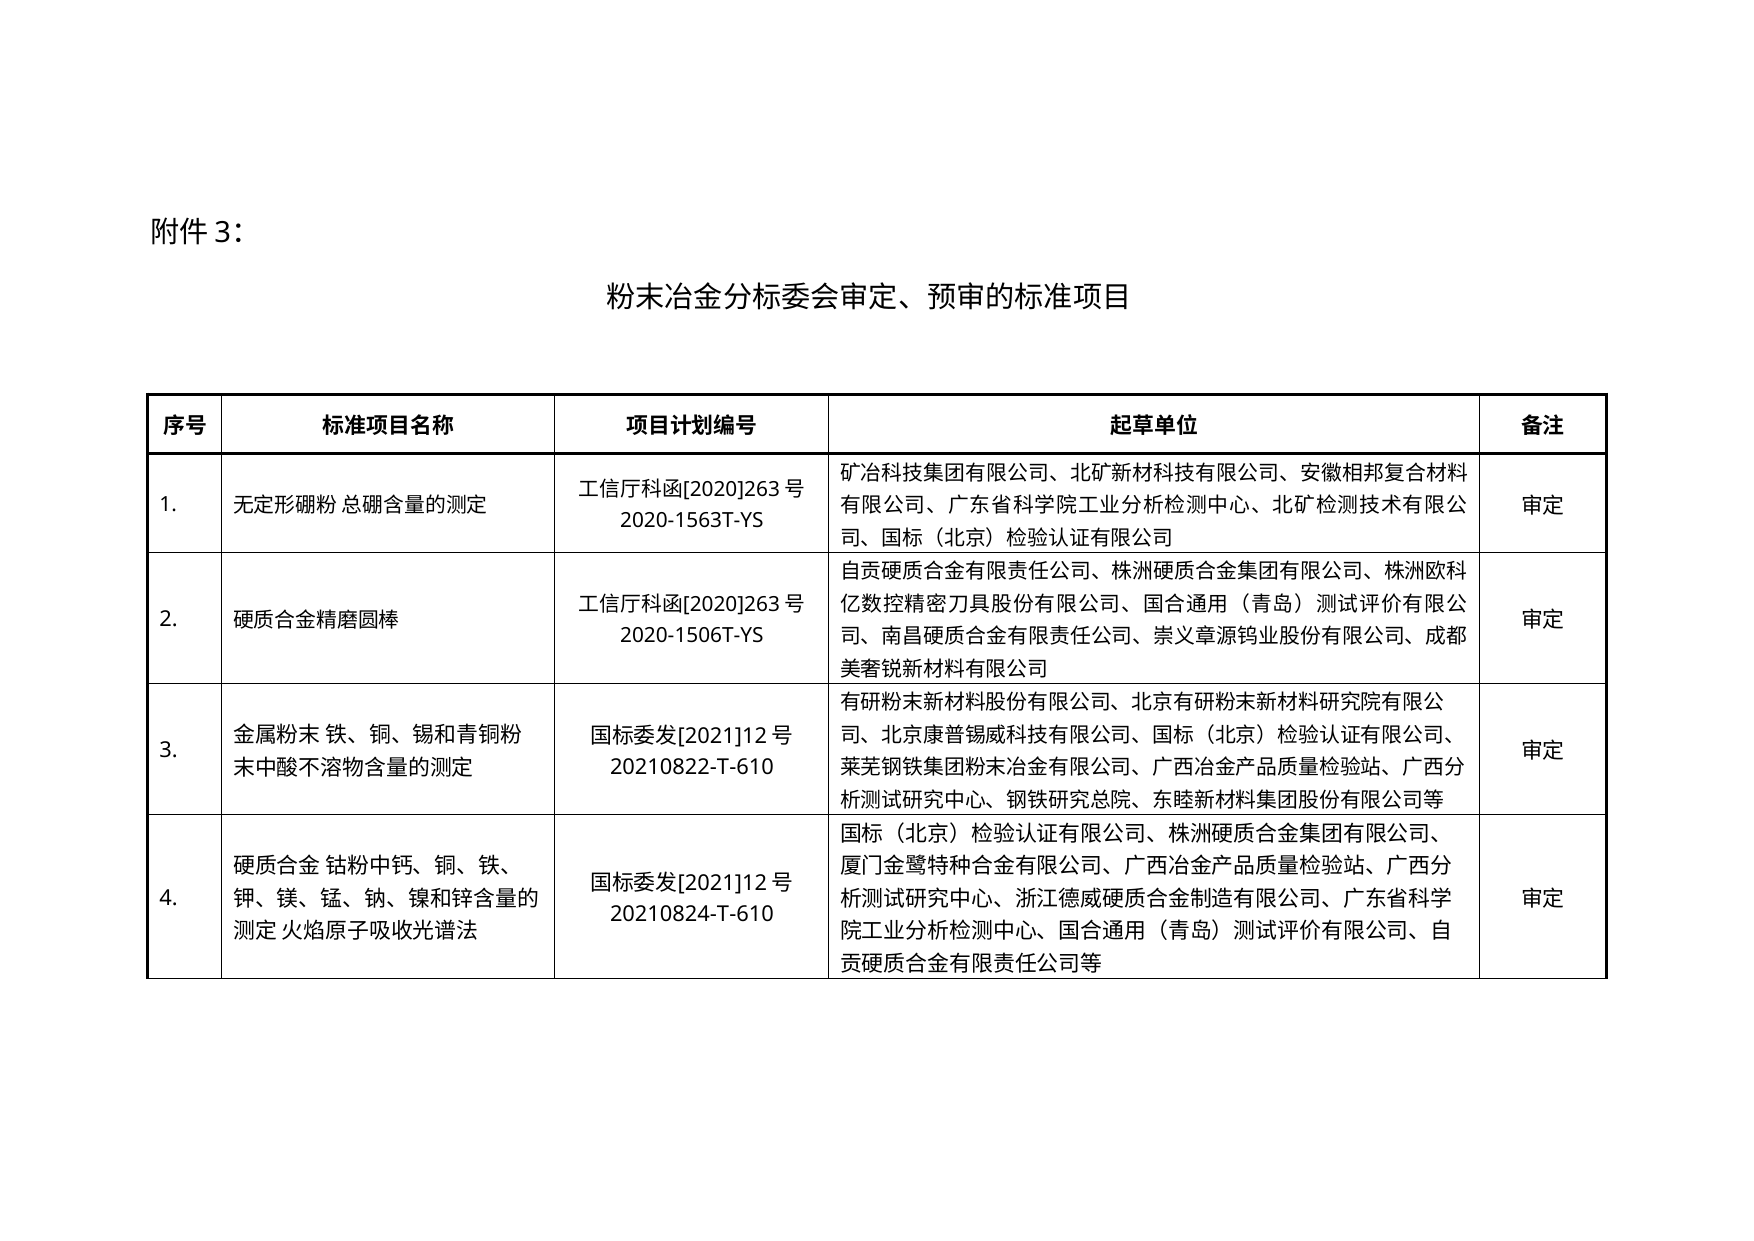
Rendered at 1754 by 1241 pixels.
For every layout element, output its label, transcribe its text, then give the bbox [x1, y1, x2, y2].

table_cell 金属粉末 铁、铜、锡和青铜粉末中酸不溶物含量的测定 [222, 684, 554, 814]
table_cell 审定 [1480, 815, 1605, 978]
table_cell 工信厅科函[2020]263号 2020-1563T-YS [555, 455, 828, 552]
table_cell 审定 [1480, 684, 1605, 814]
table_cell 2. [149, 553, 221, 683]
table_header 项目计划编号 [555, 396, 828, 452]
table_cell 有研粉末新材料股份有限公司、北京有研粉末新材料研究院有限公司、北京康普锡威科技有限公司、国标（北京）检验认证有限公司、莱芜钢铁集团粉末冶金有限公司、广西冶金产品质量检验站、广西分析测试研究中心、钢铁研究总院、东睦新材料集团股份有限公司等 [829, 684, 1479, 814]
table_header 标准项目名称 [222, 396, 554, 452]
table_cell 矿冶科技集团有限公司、北矿新材科技有限公司、安徽相邦复合材料有限公司、广东省科学院工业分析检测中心、北矿检测技术有限公司、国标（北京）检验认证有限公司 [829, 455, 1479, 552]
table_cell 国标（北京）检验认证有限公司、株洲硬质合金集团有限公司、厦门金鹭特种合金有限公司、广西冶金产品质量检验站、广西分析测试研究中心、浙江德威硬质合金制造有限公司、广东省科学院工业分析检测中心、国合通用（青岛）测试评价有限公司、自贡硬质合金有限责任公司等 [829, 815, 1479, 978]
table_header 备注 [1480, 396, 1605, 452]
table_cell 硬质合金 钴粉中钙、铜、铁、钾、镁、锰、钠、镍和锌含量的测定 火焰原子吸收光谱法 [222, 815, 554, 978]
text 粉末冶金分标委会审定、预审的标准项目 [133, 263, 1604, 328]
table_cell 自贡硬质合金有限责任公司、株洲硬质合金集团有限公司、株洲欧科亿数控精密刀具股份有限公司、国合通用（青岛）测试评价有限公司、南昌硬质合金有限责任公司、崇义章源钨业股份有限公司、成都美奢锐新材料有限公司 [829, 553, 1479, 683]
table_cell [149, 455, 221, 552]
table_cell 审定 [1480, 455, 1605, 552]
table_cell 国标委发[2021]12号20210824-T-610 [555, 815, 828, 978]
table_header 起草单位 [829, 396, 1479, 452]
table_cell 4. [149, 815, 221, 978]
table_cell 工信厅科函[2020]263号 2020-1506T-YS [555, 553, 828, 683]
table_header 序号 [149, 396, 221, 452]
table_cell 硬质合金精磨圆棒 [222, 553, 554, 683]
table_cell 无定形硼粉 总硼含量的测定 [222, 455, 554, 552]
table_cell 国标委发[2021]12号 20210822-T-610 [555, 684, 828, 814]
table_cell 3. [149, 684, 221, 814]
text 附件3： [150, 198, 1604, 263]
table_cell 审定 [1480, 553, 1605, 683]
